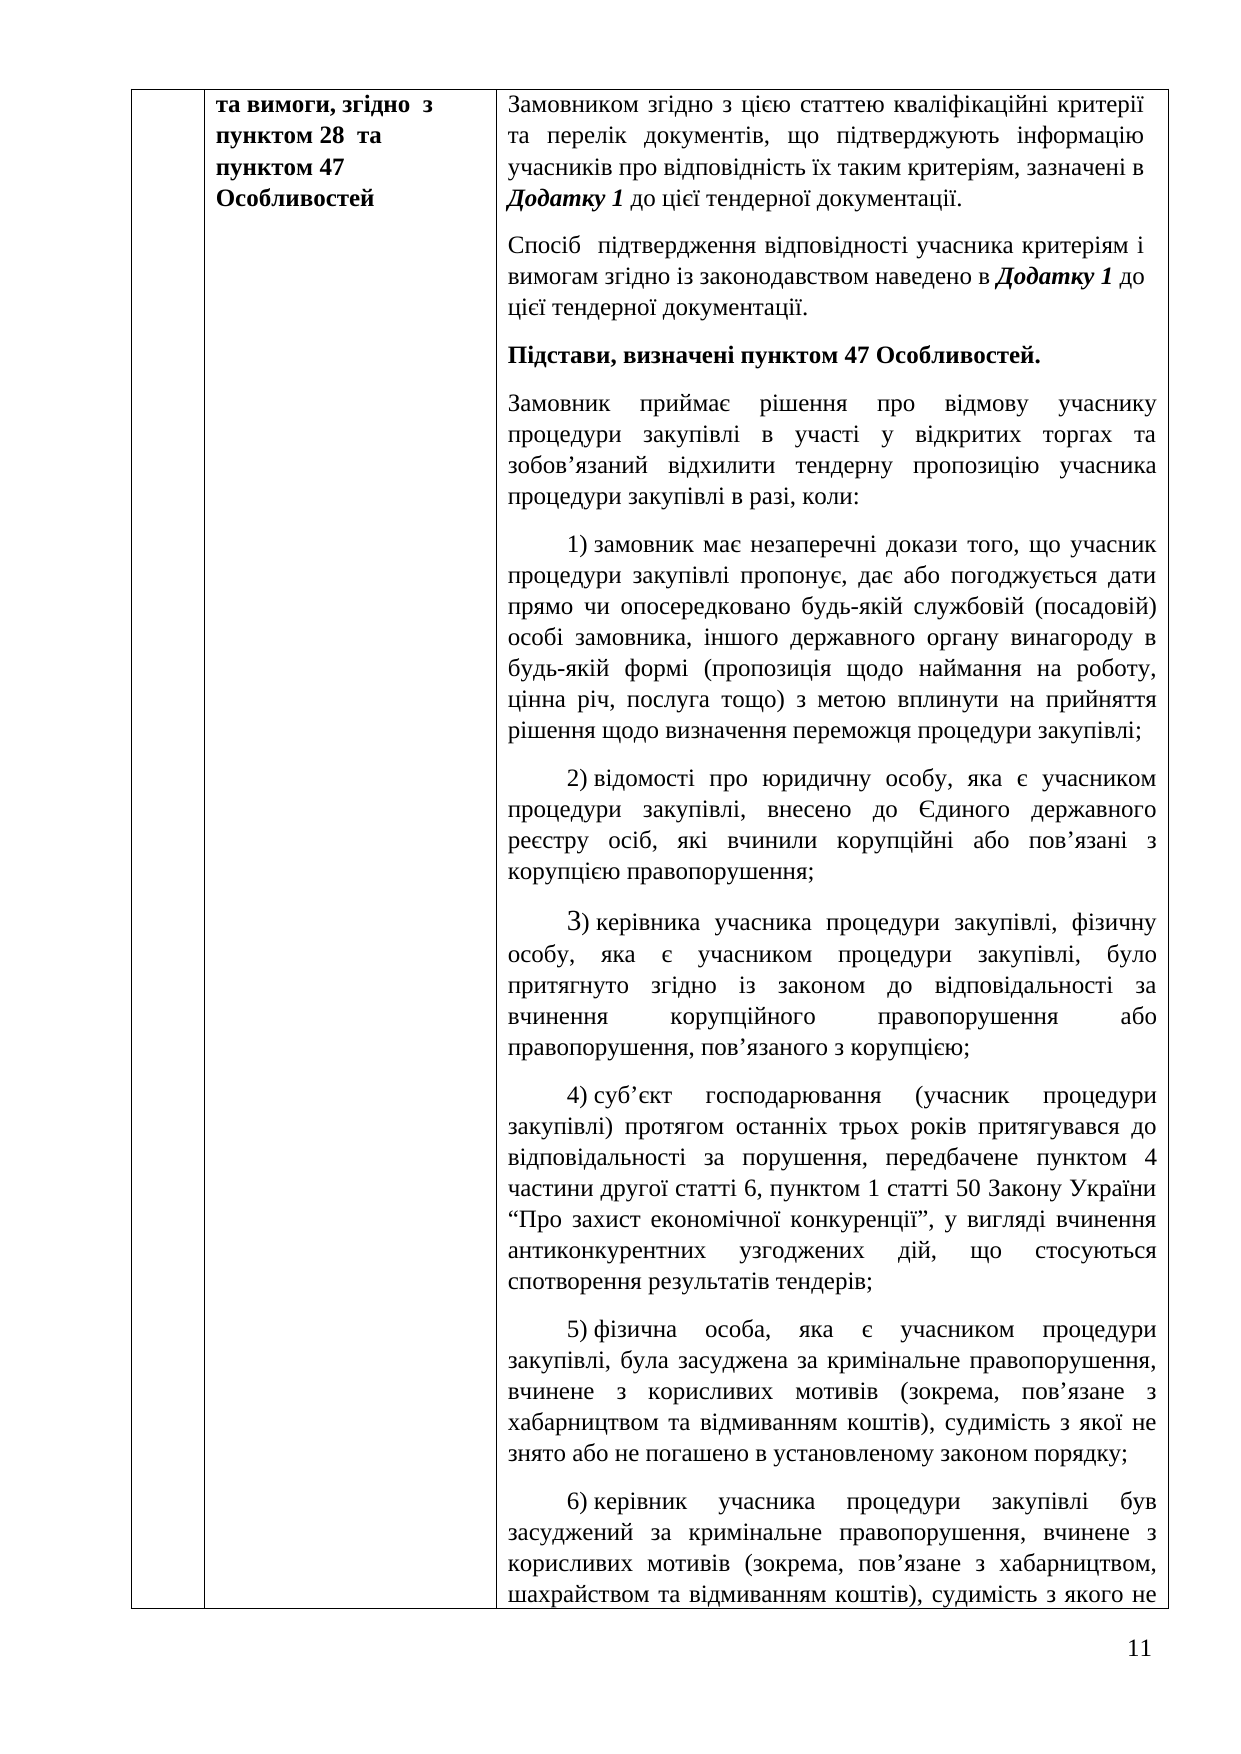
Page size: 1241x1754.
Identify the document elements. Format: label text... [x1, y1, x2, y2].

table_cell 5 [132, 90, 204, 1608]
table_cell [497, 90, 1168, 1608]
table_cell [205, 90, 496, 1608]
